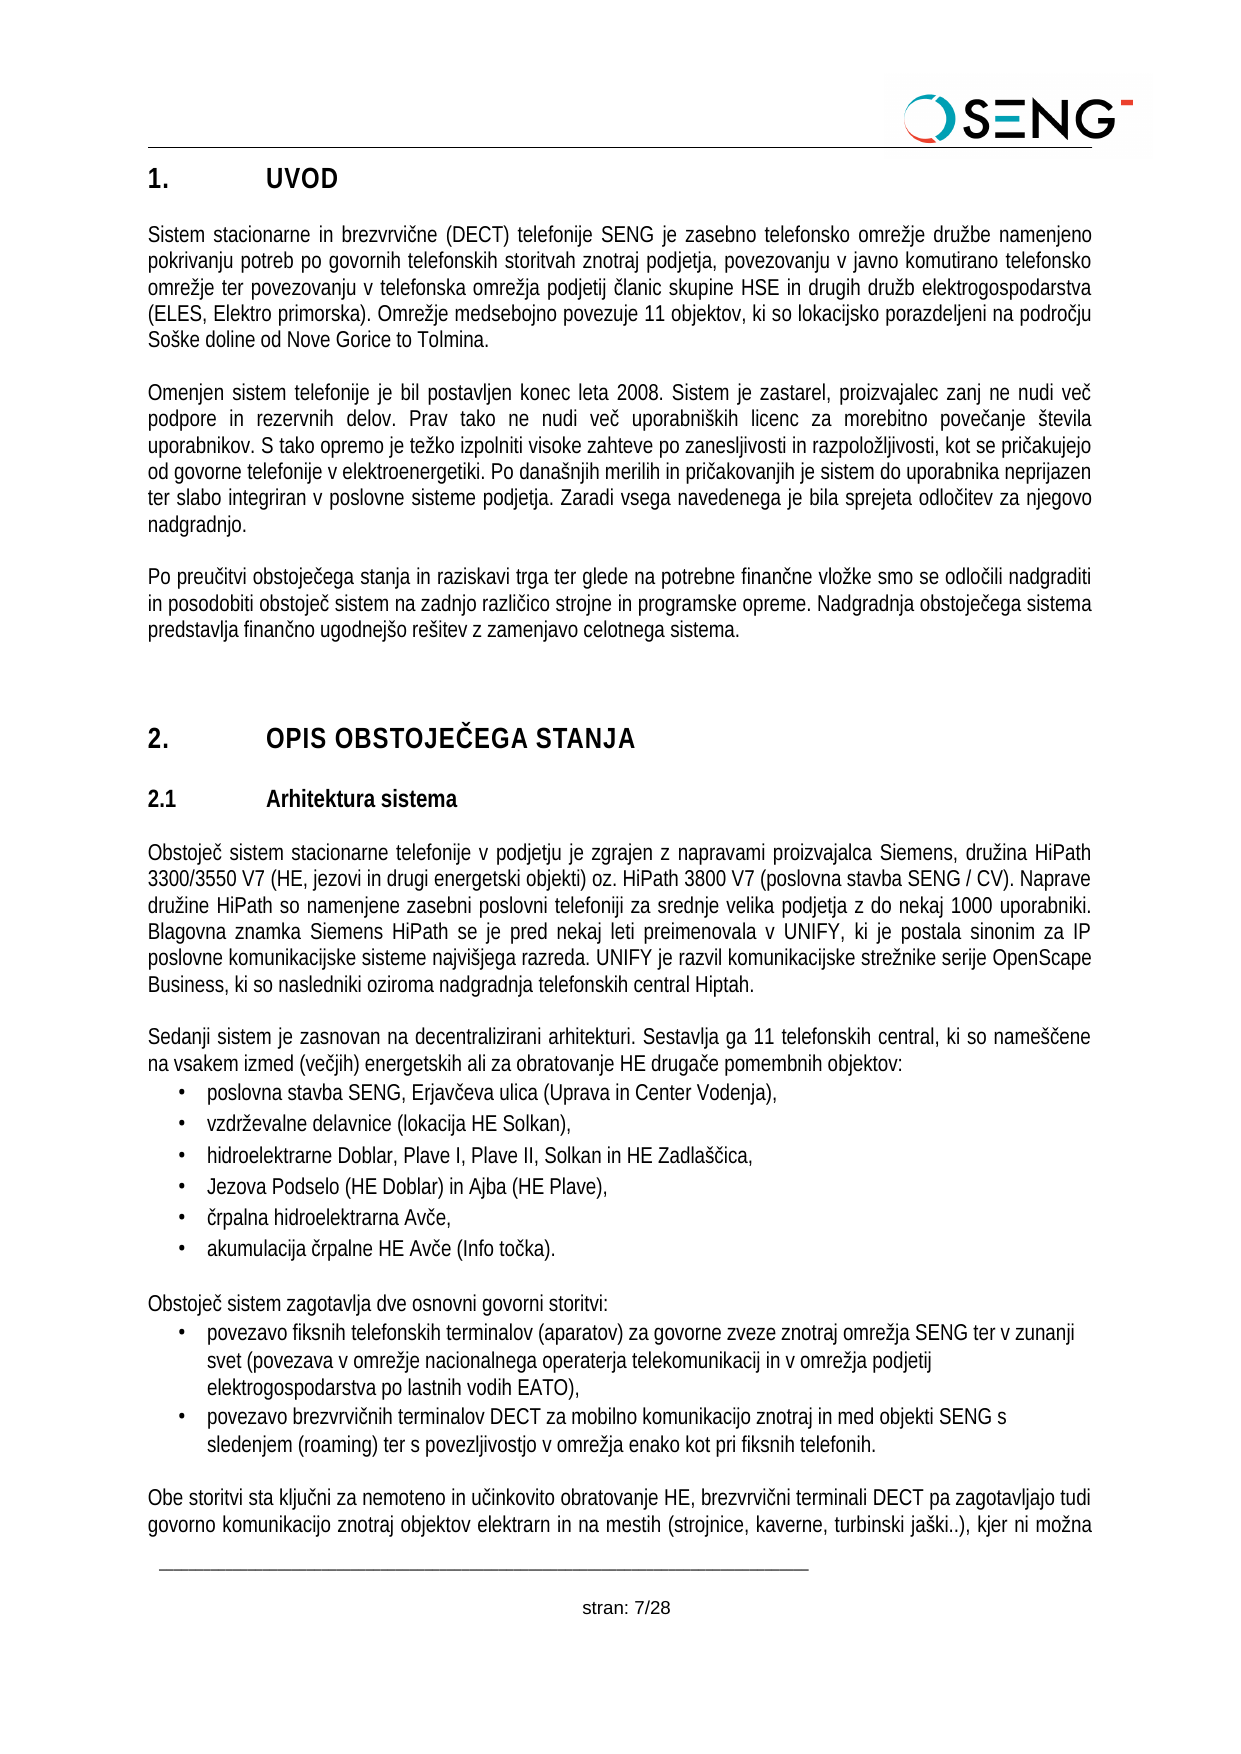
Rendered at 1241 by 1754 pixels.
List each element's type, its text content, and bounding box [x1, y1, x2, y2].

text Po preučitvi obstoječega stanja in raziskavi trga ter glede na potrebne finančne vložke smo se odločili nadgraditi in posodobiti obstoječ sistem na zadnjo različico strojne in programske opreme. Nadgradnja obstoječega sistema predstavlja finančno ugodnejšo rešitev z zamenjavo celotnega sistema. [148, 563, 1092, 642]
subtitle opis OBSTOJEČEga STANJa [148, 721, 1092, 755]
text Sistem stacionarne in brezvrvične (DECT) telefonije SENG je zasebno telefonsko omrežje družbe namenjeno pokrivanju potreb po govornih telefonskih storitvah znotraj podjetja, povezovanju v javno komutirano telefonsko omrežje ter povezovanju v telefonska omrežja podjetij članic skupine HSE in drugih družb elektrogospodarstva (ELES, Elektro primorska). Omrežje medsebojno povezuje 11 objektov, ki so lokacijsko porazdeljeni na področju Soške doline od Nove Gorice to Tolmina. [148, 221, 1092, 352]
list povezavo brezvrvičnih terminalov DECT za mobilno komunikacijo znotraj in med objekti SENG s sledenjem (roaming) ter s povezljivostjo v omrežja enako kot pri fiksnih telefonih. [177, 1400, 1092, 1458]
text Obstoječ sistem stacionarne telefonije v podjetju je zgrajen z napravami proizvajalca Siemens, družina HiPath 3300/3550 V7 (HE, jezovi in drugi energetski objekti) oz. HiPath 3800 V7 (poslovna stavba SENG / CV). Naprave družine HiPath so namenjene zasebni poslovni telefoniji za srednje velika podjetja z do nekaj 1000 uporabniki. Blagovna znamka Siemens HiPath se je pred nekaj leti preimenovala v UNIFY, ki je postala sinonim za IP poslovne komunikacijske sisteme najvišjega razreda. UNIFY je razvil komunikacijske strežnike serije OpenScape Business, ki so nasledniki oziroma nadgradnja telefonskih central Hiptah. [148, 839, 1092, 997]
list črpalna hidroelektrarna Avče, [177, 1201, 1092, 1232]
list vzdrževalne delavnice (lokacija HE Solkan), [177, 1107, 1092, 1138]
text Omenjen sistem telefonije je bil postavljen konec leta 2008. Sistem je zastarel, proizvajalec zanj ne nudi več podpore in rezervnih delov. Prav tako ne nudi več uporabniških licenc za morebitno povečanje števila uporabnikov. S tako opremo je težko izpolniti visoke zahteve po zanesljivosti in razpoložljivosti, kot se pričakujejo od govorne telefonije v elektroenergetiki. Po današnjih merilih in pričakovanjih je sistem do uporabnika neprijazen ter slabo integriran v poslovne sisteme podjetja. Zaradi vsega navedenega je bila sprejeta odločitev za njegovo nadgradnjo. [148, 379, 1092, 537]
list poslovna stavba SENG, Erjavčeva ulica (Uprava in Center Vodenja), [177, 1076, 1092, 1107]
list hidroelektrarne Doblar, Plave I, Plave II, Solkan in HE Zadlaščica, [177, 1138, 1092, 1170]
list akumulacija črpalne HE Avče (Info točka). [177, 1232, 1092, 1263]
subtitle UVOD [148, 161, 1092, 194]
subtitle Arhitektura sistema [148, 781, 1092, 812]
list Jezova Podselo (HE Doblar) in Ajba (HE Plave), [177, 1170, 1092, 1201]
text Obstoječ sistem zagotavlja dve osnovni govorni storitvi: [148, 1290, 1092, 1316]
picture [883, 73, 1154, 159]
text Sedanji sistem je zasnovan na decentralizirani arhitekturi. Sestavlja ga 11 telefonskih central, ki so nameščene na vsakem izmed (večjih) energetskih ali za obratovanje HE drugače pomembnih objektov: [148, 1023, 1092, 1076]
list povezavo fiksnih telefonskih terminalov (aparatov) za govorne zveze znotraj omrežja SENG ter v zunanji svet (povezava v omrežje nacionalnega operaterja telekomunikacij in v omrežja podjetij elektrogospodarstva po lastnih vodih EATO), [177, 1316, 1092, 1400]
